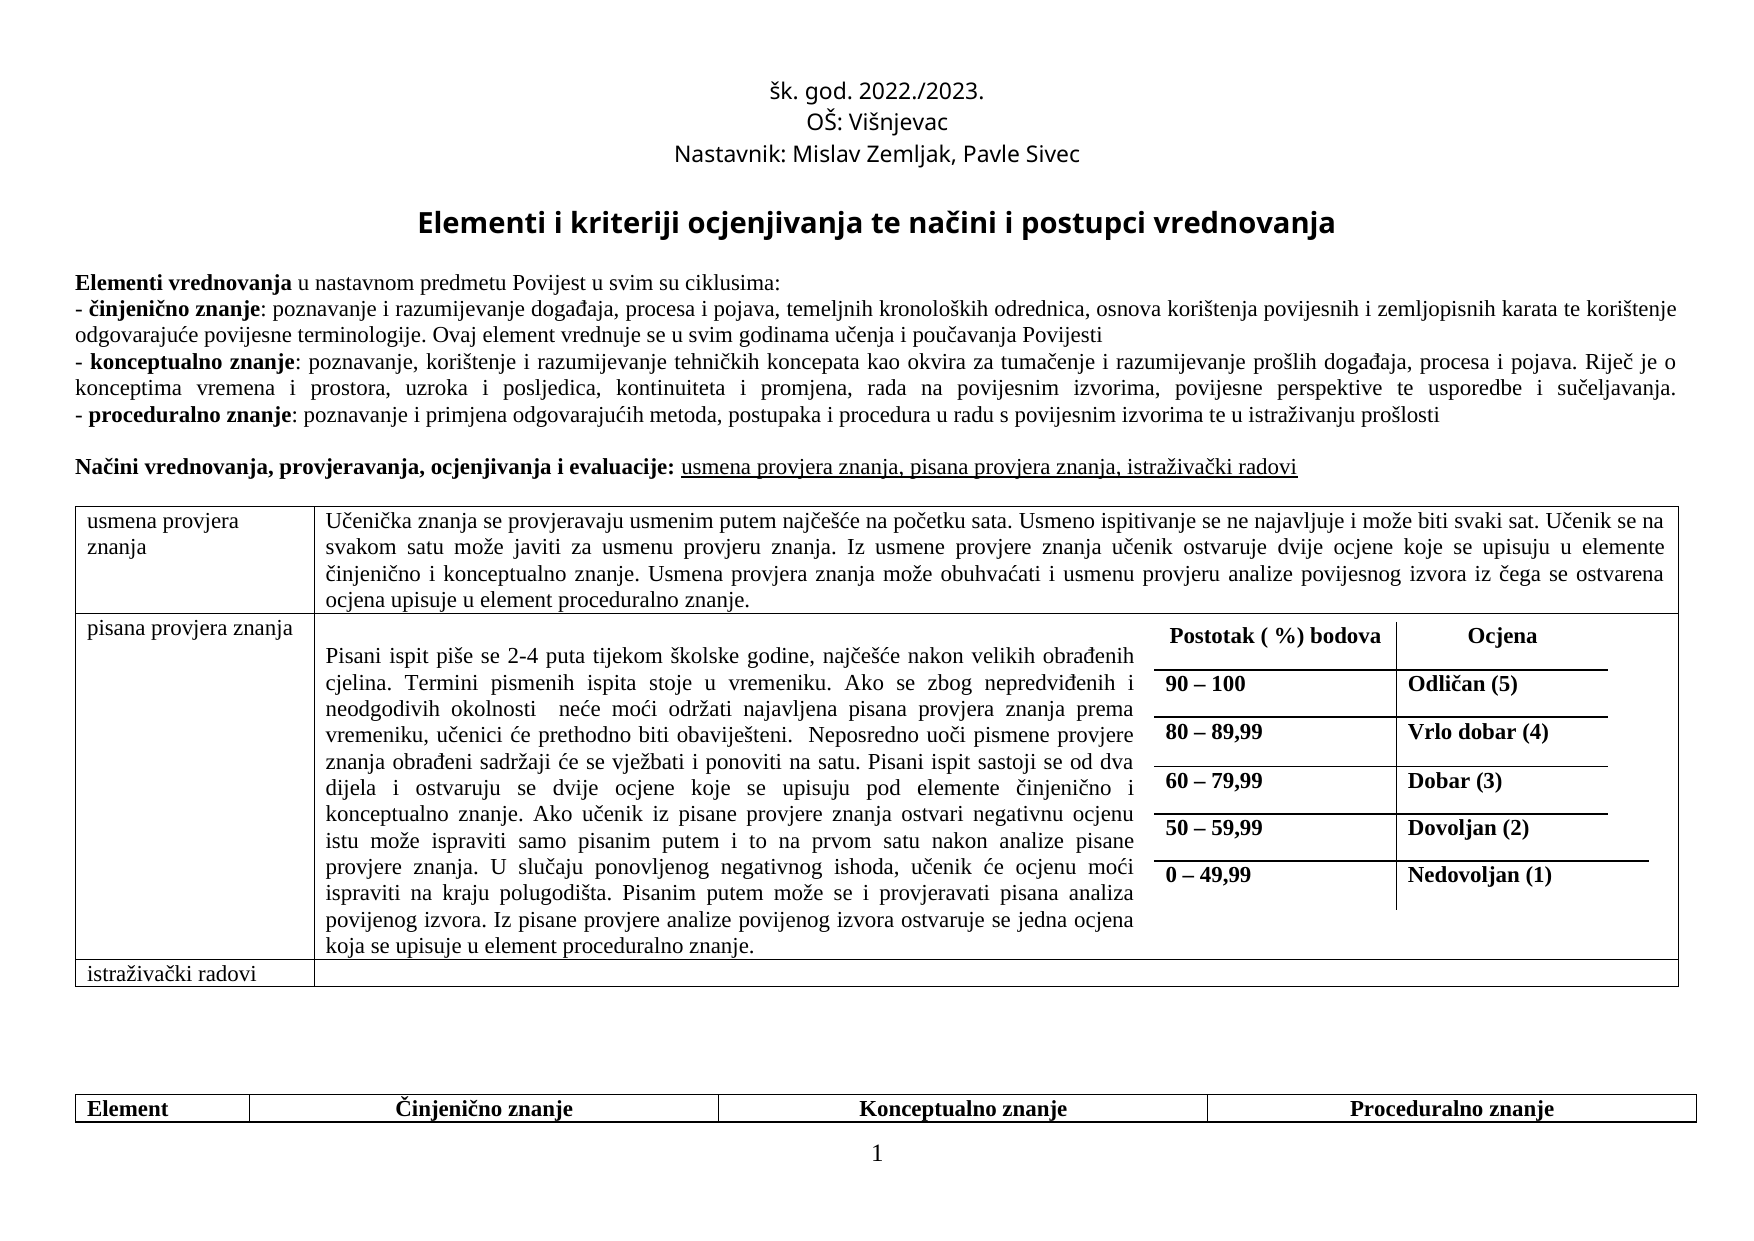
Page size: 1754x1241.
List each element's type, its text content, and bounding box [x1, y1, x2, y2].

text šk. god. 2022./2023. [75, 75, 1679, 106]
table_cell istraživački radovi [76, 960, 314, 986]
table_header Konceptualno znanje [719, 1095, 1207, 1121]
text - konceptualno znanje: poznavanje, korištenje i razumijevanje tehničkih koncepata kao okvira za tumačenje i razumijevanje prošlih događaja, procesa i pojava. Riječ je o konceptima vremena i prostora, uzroka i posljedica, kontinuiteta i promjena, rada na povijesnim izvorima, povijesne perspektive te usporedbe i sučeljavanja. - proceduralno znanje: poznavanje i primjena odgovarajućih metoda, postupaka i procedura u radu s povijesnim izvorima te u istraživanju prošlosti [75, 348, 1679, 427]
text Nastavnik: Mislav Zemljak, Pavle Sivec [75, 137, 1679, 169]
table_header Činjenično znanje [250, 1095, 718, 1121]
text Elementi vrednovanja u nastavnom predmetu Povijest u svim su ciklusima: [75, 269, 1679, 295]
table_cell Pisani ispit piše se 2-4 puta tijekom školske godine, najčešće nakon velikih obrađenih cjelina. Termini pismenih ispita stoje u vremeniku. Ako se zbog nepredviđenih i neodgodivih okolnosti neće moći održati najavljena pisana provjera znanja prema vremeniku, učenici će prethodno biti obaviješteni. Neposredno uoči pismene provjere znanja obrađeni sadržaji će se vježbati i ponoviti na satu. Pisani ispit sastoji se od dva dijela i ostvaruju se dvije ocjene koje se upisuju pod elemente činjenično i konceptualno znanje. Ako učenik iz pisane provjere znanja ostvari negativnu ocjenu istu može ispraviti samo pisanim putem i to na prvom satu nakon analize pisane provjere znanja. U slučaju ponovljenog negativnog ishoda, učenik će ocjenu moći ispraviti na kraju polugodišta. Pisanim putem može se i provjeravati pisana analiza povijenog izvora. Iz pisane provjere analize povijenog izvora ostvaruje se jedna ocjena koja se upisuje u element proceduralno znanje. [315, 614, 1678, 958]
text Načini vrednovanja, provjeravanja, ocjenjivanja i evaluacije: usmena provjera znanja, pisana provjera znanja, istraživački radovi [75, 453, 1679, 480]
table_cell pisana provjera znanja [76, 614, 314, 958]
table_cell [315, 960, 1678, 986]
text OŠ: Višnjevac [75, 106, 1679, 137]
table_header Proceduralno znanje [1208, 1095, 1696, 1121]
table_header Element [76, 1095, 249, 1121]
text Elementi i kriteriji ocjenjivanja te načini i postupci vrednovanja [75, 203, 1679, 242]
table_header usmena provjera znanja [76, 507, 314, 612]
text - činjenično znanje: poznavanje i razumijevanje događaja, procesa i pojava, temeljnih kronoloških odrednica, osnova korištenja povijesnih i zemljopisnih karata te korištenje odgovarajuće povijesne terminologije. Ovaj element vrednuje se u svim godinama učenja i poučavanja Povijesti [75, 295, 1679, 348]
table_header Učenička znanja se provjeravaju usmenim putem najčešće na početku sata. Usmeno ispitivanje se ne najavljuje i može biti svaki sat. Učenik se na svakom satu može javiti za usmenu provjeru znanja. Iz usmene provjere znanja učenik ostvaruje dvije ocjene koje se upisuju u elemente činjenično i konceptualno znanje. Usmena provjera znanja može obuhvaćati i usmenu provjeru analize povijesnog izvora iz čega se ostvarena ocjena upisuje u element proceduralno znanje. [315, 507, 1678, 612]
